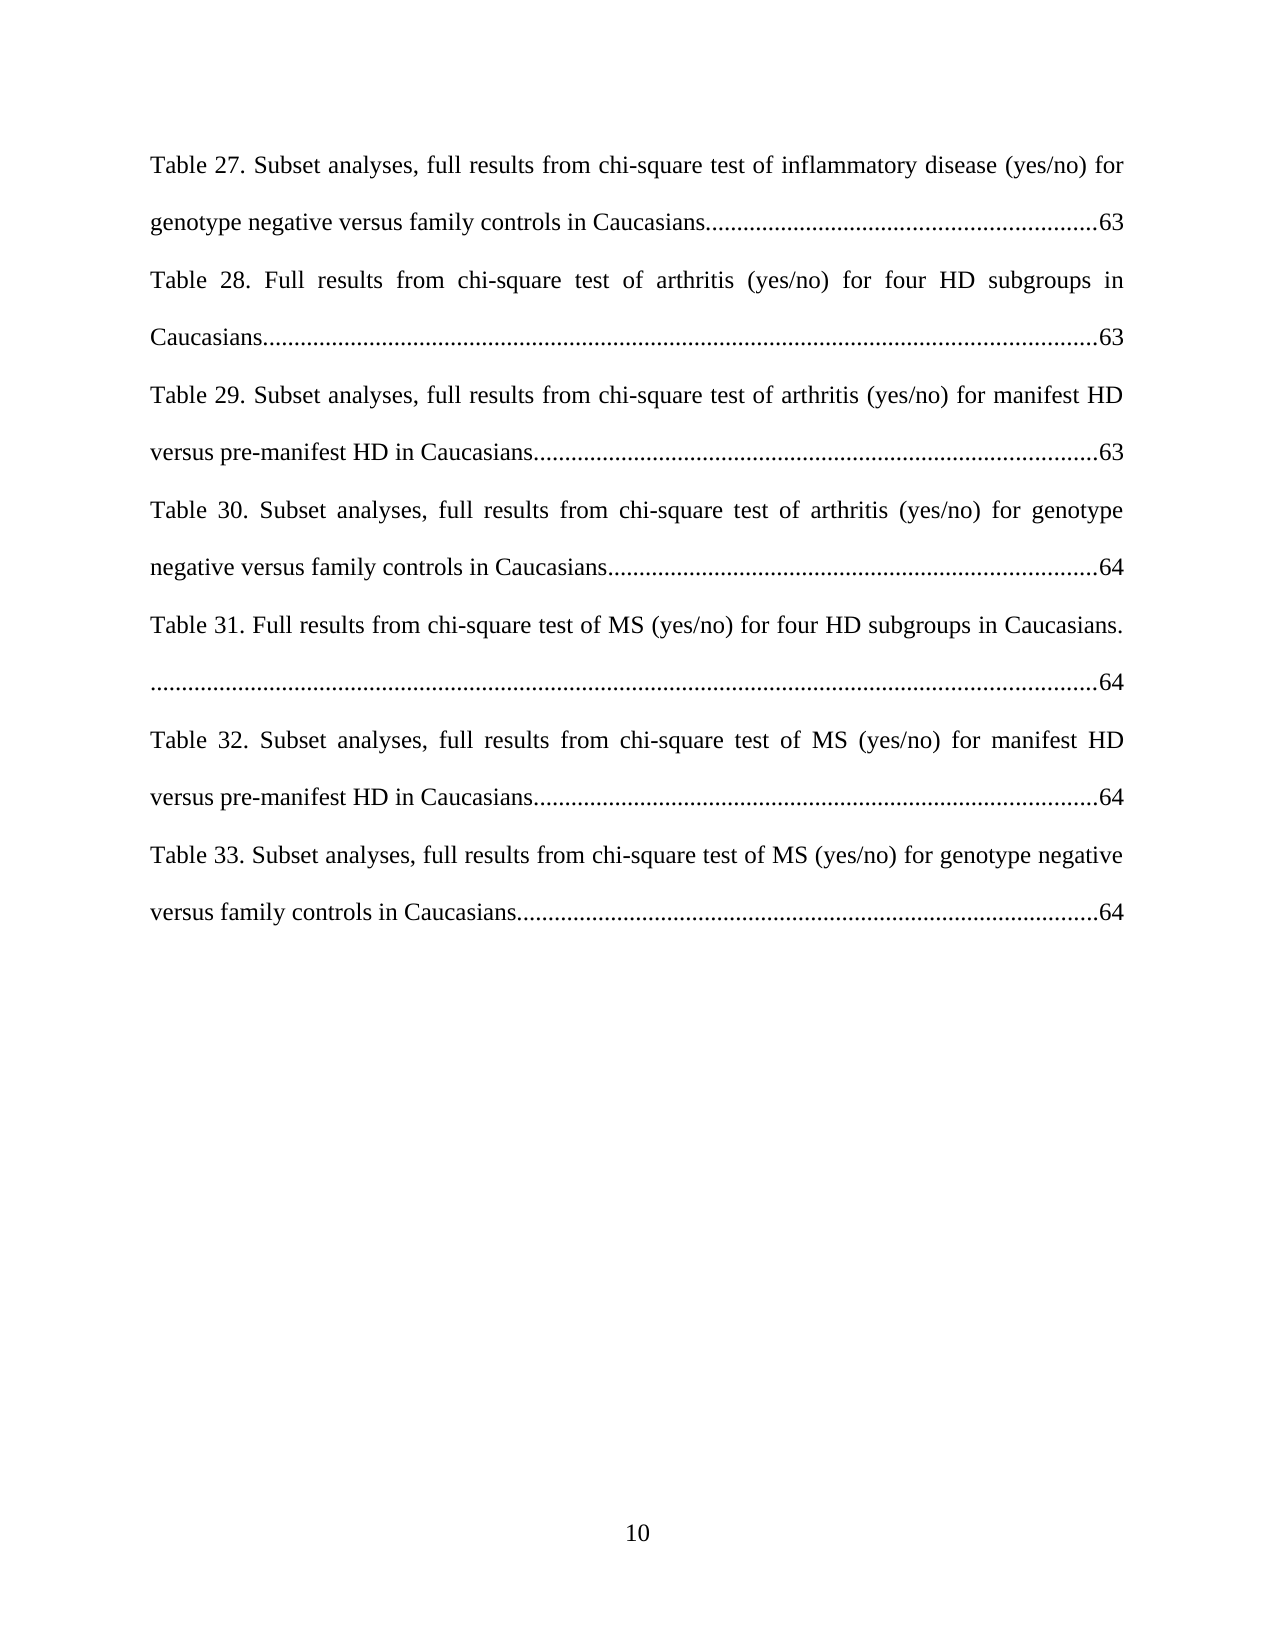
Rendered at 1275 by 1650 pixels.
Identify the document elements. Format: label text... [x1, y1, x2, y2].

text Table 29. Subset analyses, full results from chi-square test of arthritis (yes/no) for manifest HD versus pre-manifest HD in Caucasians. 63 [150, 380, 1125, 466]
text Table 32. Subset analyses, full results from chi-square test of MS (yes/no) for manifest HD versus pre-manifest HD in Caucasians. 64 [150, 725, 1125, 811]
text Table 28. Full results from chi-square test of arthritis (yes/no) for four HD subgroups in Caucasians. 63 [150, 265, 1125, 351]
text Table 30. Subset analyses, full results from chi-square test of arthritis (yes/no) for genotype negative versus family controls in Caucasians. 64 [150, 495, 1125, 581]
text Table 27. Subset analyses, full results from chi-square test of inflammatory disease (yes/no) for genotype negative versus family controls in Caucasians. 63 [150, 150, 1125, 236]
text Table 33. Subset analyses, full results from chi-square test of MS (yes/no) for genotype negative versus family controls in Caucasians. 64 [150, 840, 1125, 926]
text Table 31. Full results from chi-square test of MS (yes/no) for four HD subgroups in Caucasians. 64 [150, 610, 1125, 696]
